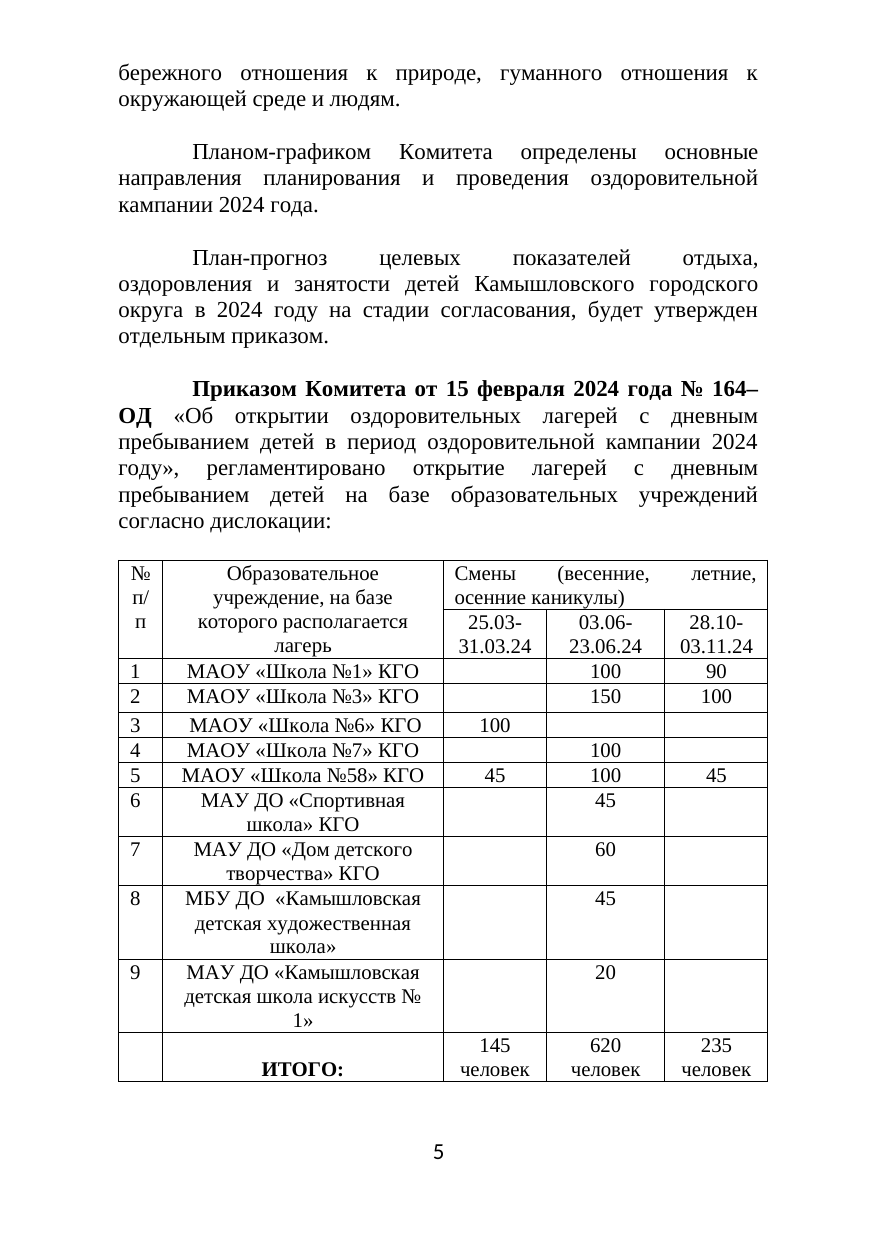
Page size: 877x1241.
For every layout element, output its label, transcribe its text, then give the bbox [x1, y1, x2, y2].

table_cell 145 человек [444, 1033, 546, 1081]
text План-прогноз целевых показателей отдыха, оздоровления и занятости детей Камышловского городского округа в 2024 году на стадии согласования, будет утвержден отдельным приказом. [118, 243, 759, 349]
table_cell [665, 738, 767, 762]
table_cell [444, 684, 546, 712]
table_cell 235 человек [665, 1033, 767, 1081]
table_header Смены (весенние, летние, осенние каникулы) [444, 561, 767, 609]
table_cell 1 [119, 659, 162, 683]
table_cell 25.03-31.03.24 [444, 610, 546, 658]
table_cell 28.10-03.11.24 [665, 610, 767, 658]
text Приказом Комитета от 15 февраля 2024 года № 164– ОД «Об открытии оздоровительных лагерей с дневным пребыванием детей в период оздоровительной кампании 2024 году», регламентировано открытие лагерей с дневным пребыванием детей на базе образовательных учреждений согласно дислокации: [118, 375, 759, 533]
table_cell 7 [119, 837, 162, 885]
table_cell 100 [444, 713, 546, 737]
table_cell ИТОГО: [163, 1033, 443, 1081]
table_cell 6 [119, 788, 162, 836]
table_cell 100 [547, 738, 664, 762]
table_cell 60 [547, 837, 664, 885]
table_cell 45 [444, 763, 546, 787]
table_cell 45 [665, 763, 767, 787]
table_cell МАОУ «Школа №3» КГО [163, 684, 443, 712]
table_cell 2 [119, 684, 162, 712]
table_cell 100 [665, 684, 767, 712]
table_cell [444, 788, 546, 836]
table_cell [665, 788, 767, 836]
table_cell МАУ ДО «Дом детского творчества» КГО [163, 837, 443, 885]
table_cell 20 [547, 960, 664, 1032]
table_cell 5 [119, 763, 162, 787]
table_cell МБУ ДО «Камышловская детская художественная школа» [163, 886, 443, 958]
table_cell 100 [547, 763, 664, 787]
table_cell 45 [547, 788, 664, 836]
table_header № п/п [119, 561, 162, 658]
table_cell 03.06-23.06.24 [547, 610, 664, 658]
table_cell МАОУ «Школа №1» КГО [163, 659, 443, 683]
table_cell МАОУ «Школа №7» КГО [163, 738, 443, 762]
table_cell [444, 960, 546, 1032]
table_cell [444, 659, 546, 683]
table_cell [665, 886, 767, 958]
table_cell 620 человек [547, 1033, 664, 1081]
table_header Образовательное учреждение, на базе которого располагается лагерь [163, 561, 443, 658]
table_cell [444, 738, 546, 762]
table_cell 150 [547, 684, 664, 712]
table_cell [547, 713, 664, 737]
table_cell 90 [665, 659, 767, 683]
text Планом-графиком Комитета определены основные направления планирования и проведения оздоровительной кампании 2024 года. [118, 138, 759, 217]
table_cell [665, 837, 767, 885]
table_cell 100 [547, 659, 664, 683]
table_cell [444, 837, 546, 885]
table_cell МАУ ДО «Камышловская детская школа искусств № 1» [163, 960, 443, 1032]
table_cell [444, 886, 546, 958]
table_cell МАУ ДО «Спортивная школа» КГО [163, 788, 443, 836]
table_cell 3 [119, 713, 162, 737]
table_cell МАОУ «Школа №58» КГО [163, 763, 443, 787]
table_cell [119, 1033, 162, 1081]
table_cell МАОУ «Школа №6» КГО [163, 713, 443, 737]
table_cell [665, 960, 767, 1032]
table_cell [665, 713, 767, 737]
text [118, 59, 759, 112]
table_cell 9 [119, 960, 162, 1032]
table_cell 45 [547, 886, 664, 958]
table_cell 4 [119, 738, 162, 762]
table_cell 8 [119, 886, 162, 958]
